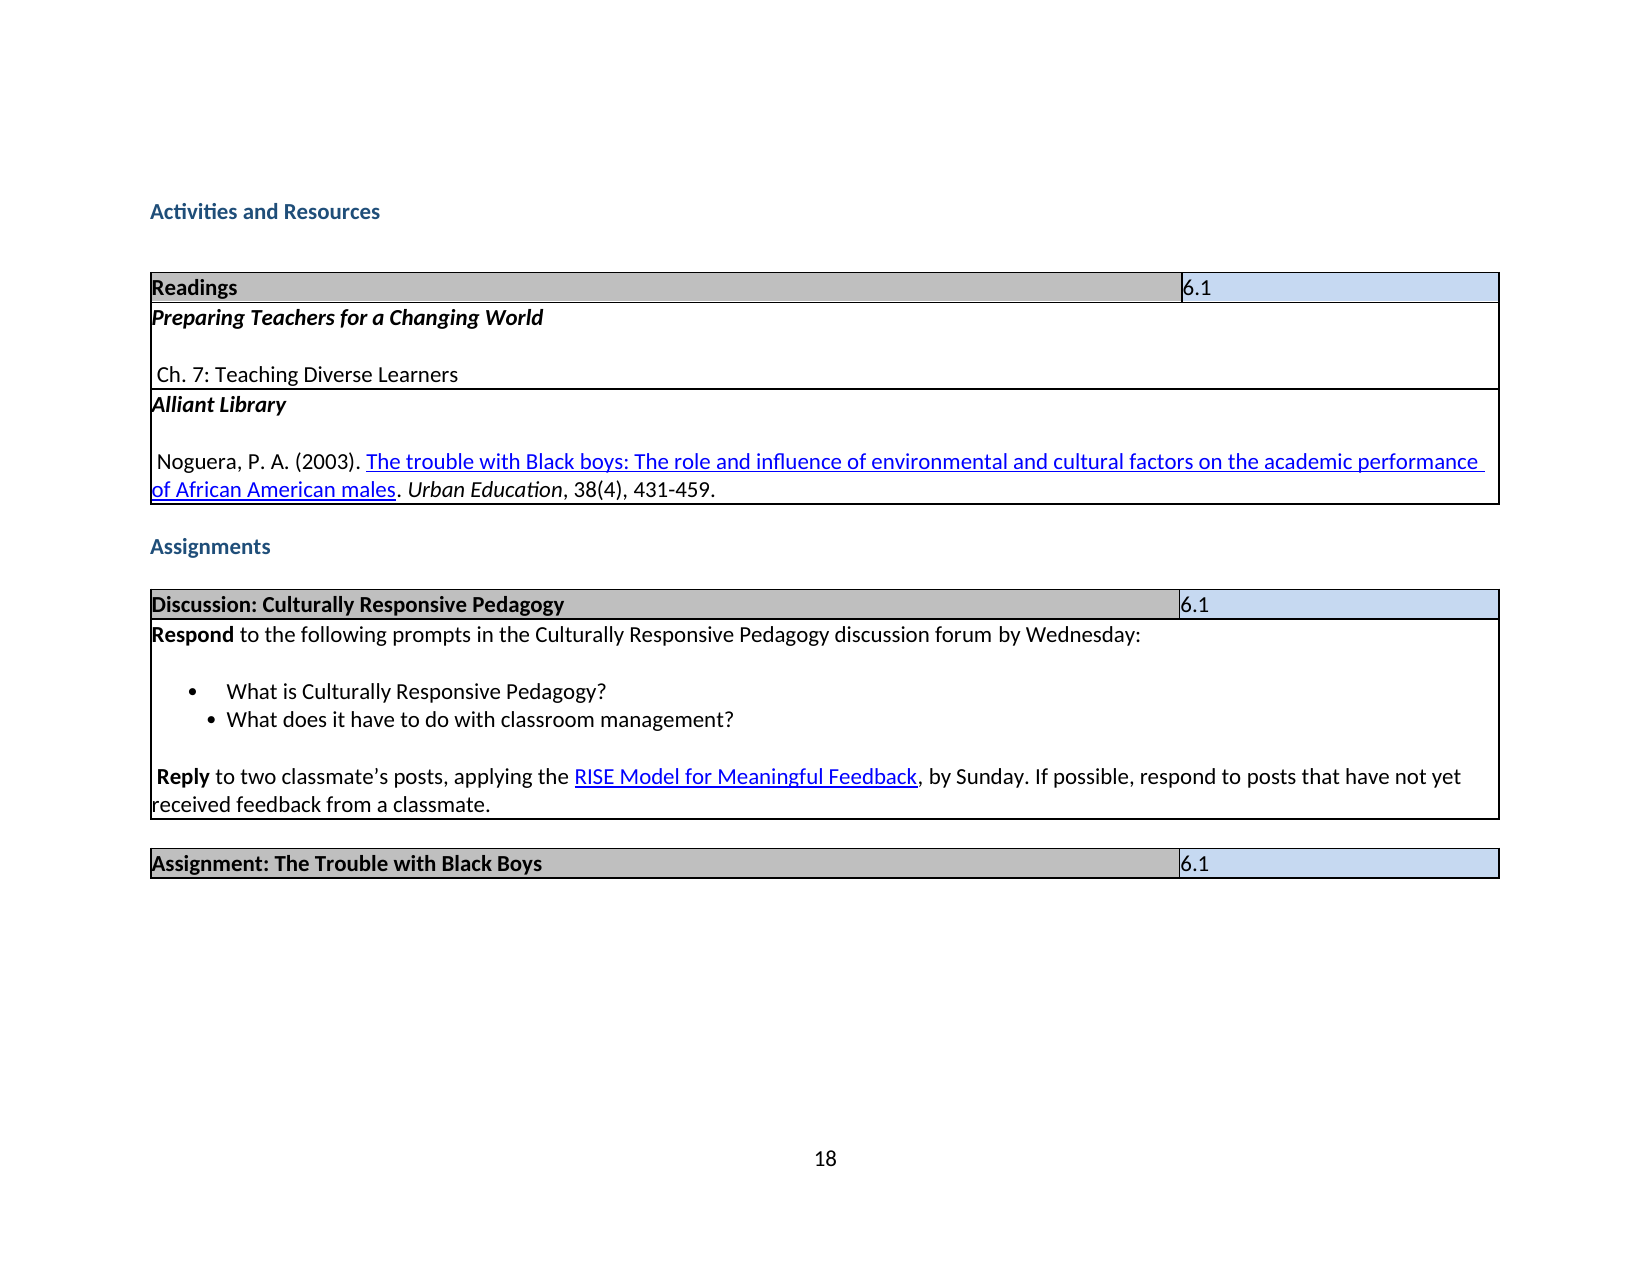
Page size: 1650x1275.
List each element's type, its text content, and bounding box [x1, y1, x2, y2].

table_header 6.1 [1180, 590, 1498, 618]
table_header Readings [152, 273, 1181, 301]
text Activities and Resources [150, 197, 1500, 225]
text Assignments [150, 532, 1500, 561]
table_cell Respond to the following prompts in the Culturally Responsive Pedagogy discussion forum by Wednesday: What is Culturally Responsive Pedagogy? What does it have to do with classroom management? Reply to two classmate’s posts, applying the RISE Model for Meaningful Feedback, by Sunday. If possible, respond to posts that have not yet received feedback from a classmate. [152, 620, 1498, 818]
table_cell Preparing Teachers for a Changing World Ch. 7: Teaching Diverse Learners [152, 303, 1498, 388]
table_header 6.1 [1183, 273, 1498, 301]
table_header Discussion: Culturally Responsive Pedagogy [152, 590, 1179, 618]
table_header Assignment: The Trouble with Black Boys [152, 849, 1179, 877]
table_cell Alliant Library Noguera, P. A. (2003). The trouble with Black boys: The role and influence of environmental and cultural factors on the academic performance of African American males. Urban Education, 38(4), 431-459. [152, 390, 1498, 503]
table_header 6.1 [1180, 849, 1498, 877]
